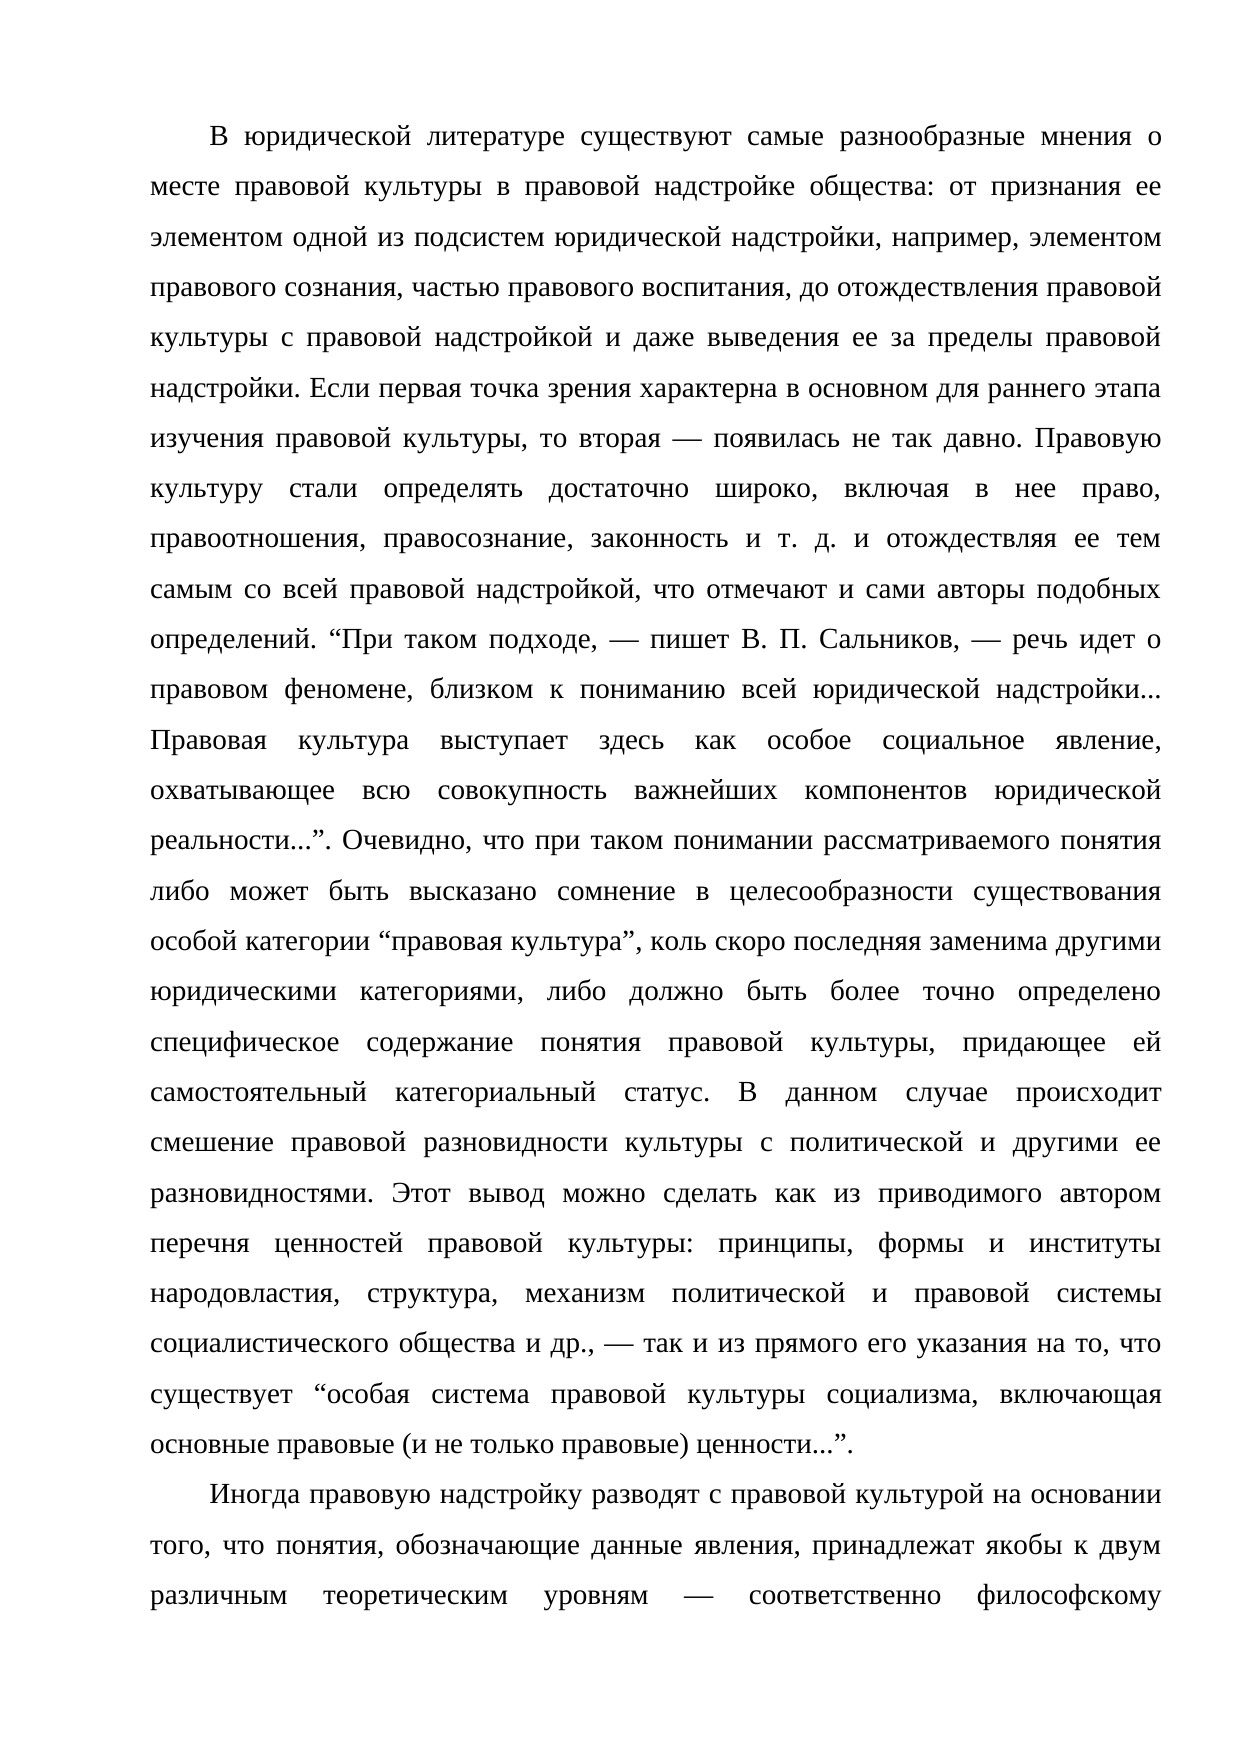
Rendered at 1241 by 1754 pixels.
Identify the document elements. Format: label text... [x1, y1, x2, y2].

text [150, 1477, 1162, 1611]
text В юридической литературе существуют самые разнообразные мнения о месте правовой культуры в правовой надстройке общества: от признания ее элементом одной из подсистем юридической надстройки, например, элементом правового сознания, частью правового воспитания, до отождествления правовой культуры с правовой надстройкой и даже выведения ее за пределы правовой надстройки. Если первая точка зрения характерна в основном для раннего этапа изучения правовой культуры, то вторая — появилась не так давно. Правовую культуру стали определять достаточно широко, включая в нее право, правоотношения, правосознание, законность и т. д. и отождествляя ее тем самым со всей правовой надстройкой, что отмечают и сами авторы подобных определений. “При таком подходе, — пишет В. П. Сальников, — речь идет о правовом феномене, близком к пониманию всей юридической надстройки... Правовая культура выступает здесь как особое социальное явление, охватывающее всю совокупность важнейших компонентов юридической реальности...”. Очевидно, что при таком понимании рассматриваемого понятия либо может быть высказано сомнение в целесообразности существования особой категории “правовая культура”, коль скоро последняя заменима другими юридическими категориями, либо должно быть более точно определено специфическое содержание понятия правовой культуры, придающее ей самостоятельный категориальный статус. В данном случае происходит смешение правовой разновидности культуры с политической и другими ее разновидностями. Этот вывод можно сделать как из приводимого автором перечня ценностей правовой культуры: принципы, формы и институты народовластия, структура, механизм политической и правовой системы социалистического общества и др., — так и из прямого его указания на то, что существует “особая система правовой культуры социализма, включающая основные правовые (и не только правовые) ценности...”. [150, 118, 1162, 1460]
